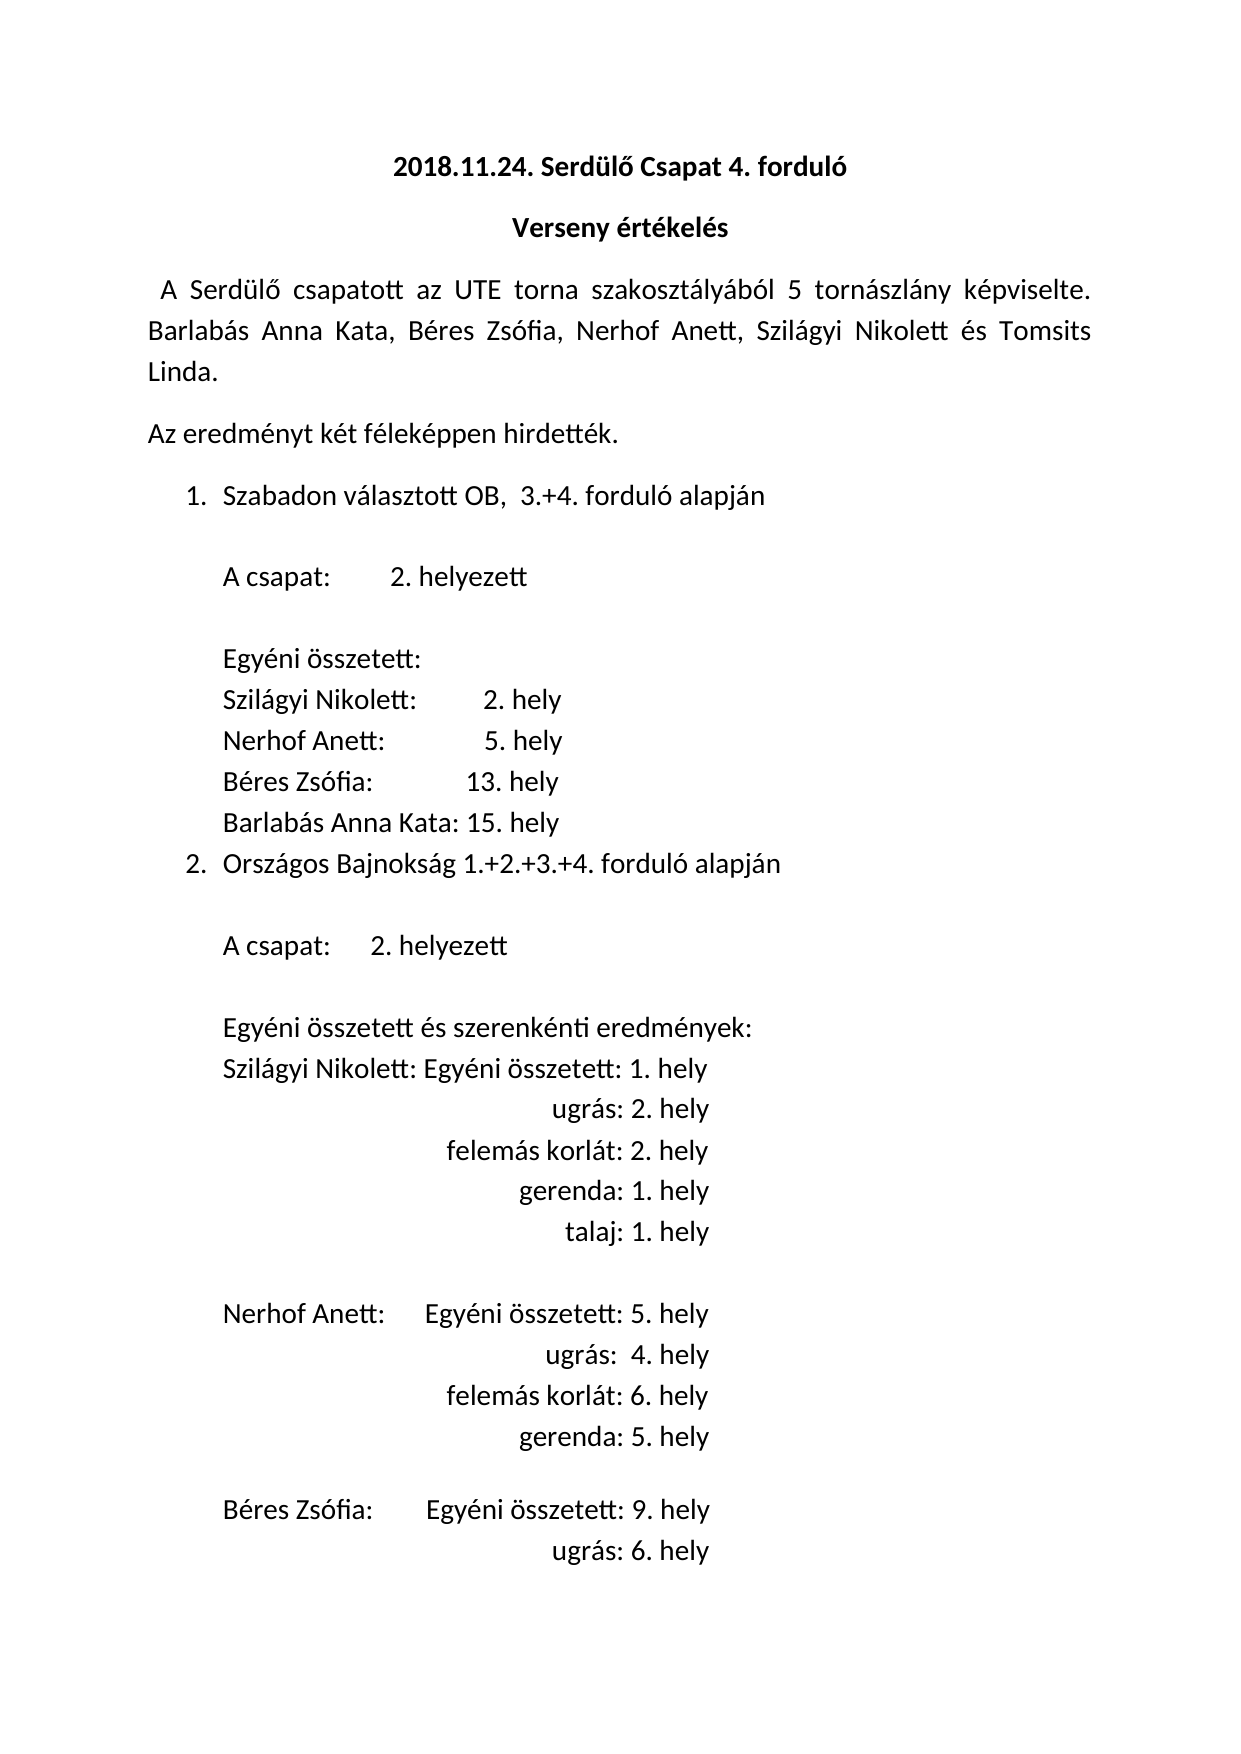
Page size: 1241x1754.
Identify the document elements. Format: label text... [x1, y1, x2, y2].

list A csapat: 2. helyezett [223, 927, 1093, 962]
list Béres Zsófia: 13. hely [223, 763, 1093, 799]
list felemás korlát: 6. hely [223, 1377, 1093, 1413]
list Barlabás Anna Kata: 15. hely [223, 804, 1093, 840]
list Nerhof Anett: 5. hely [223, 722, 1093, 758]
text Az eredményt két féleképpen hirdették. [148, 415, 1093, 450]
list gerenda: 5. hely [223, 1418, 1093, 1454]
list Egyéni összetett és szerenkénti eredmények: [223, 1009, 1093, 1044]
list Nerhof Anett: Egyéni összetett: 5. hely [223, 1295, 1093, 1331]
list felemás korlát: 2. hely [223, 1132, 1093, 1167]
text Verseny értékelés [148, 209, 1093, 245]
list Egyéni összetett: [223, 640, 1093, 676]
list Szabadon választott OB, 3.+4. forduló alapján [185, 477, 1093, 512]
text 2018.11.24. Serdülő Csapat 4. forduló [148, 148, 1093, 183]
list ugrás: 4. hely [223, 1336, 1093, 1372]
list Országos Bajnokság 1.+2.+3.+4. forduló alapján [185, 845, 1093, 881]
list Béres Zsófia: Egyéni összetett: 9. hely [223, 1491, 1093, 1527]
list ugrás: 2. hely [223, 1091, 1093, 1126]
list Szilágyi Nikolett: Egyéni összetett: 1. hely [223, 1050, 1093, 1085]
list ugrás: 6. hely [223, 1532, 1093, 1568]
list talaj: 1. hely [223, 1213, 1093, 1249]
list A csapat: 2. helyezett [223, 558, 1093, 594]
text A Serdülő csapatott az UTE torna szakosztályából 5 tornászlány képviselte. Barlabás Anna Kata, Béres Zsófia, Nerhof Anett, Szilágyi Nikolett és Tomsits Linda. [148, 271, 1093, 389]
list Szilágyi Nikolett: 2. hely [223, 681, 1093, 717]
list gerenda: 1. hely [223, 1172, 1093, 1208]
